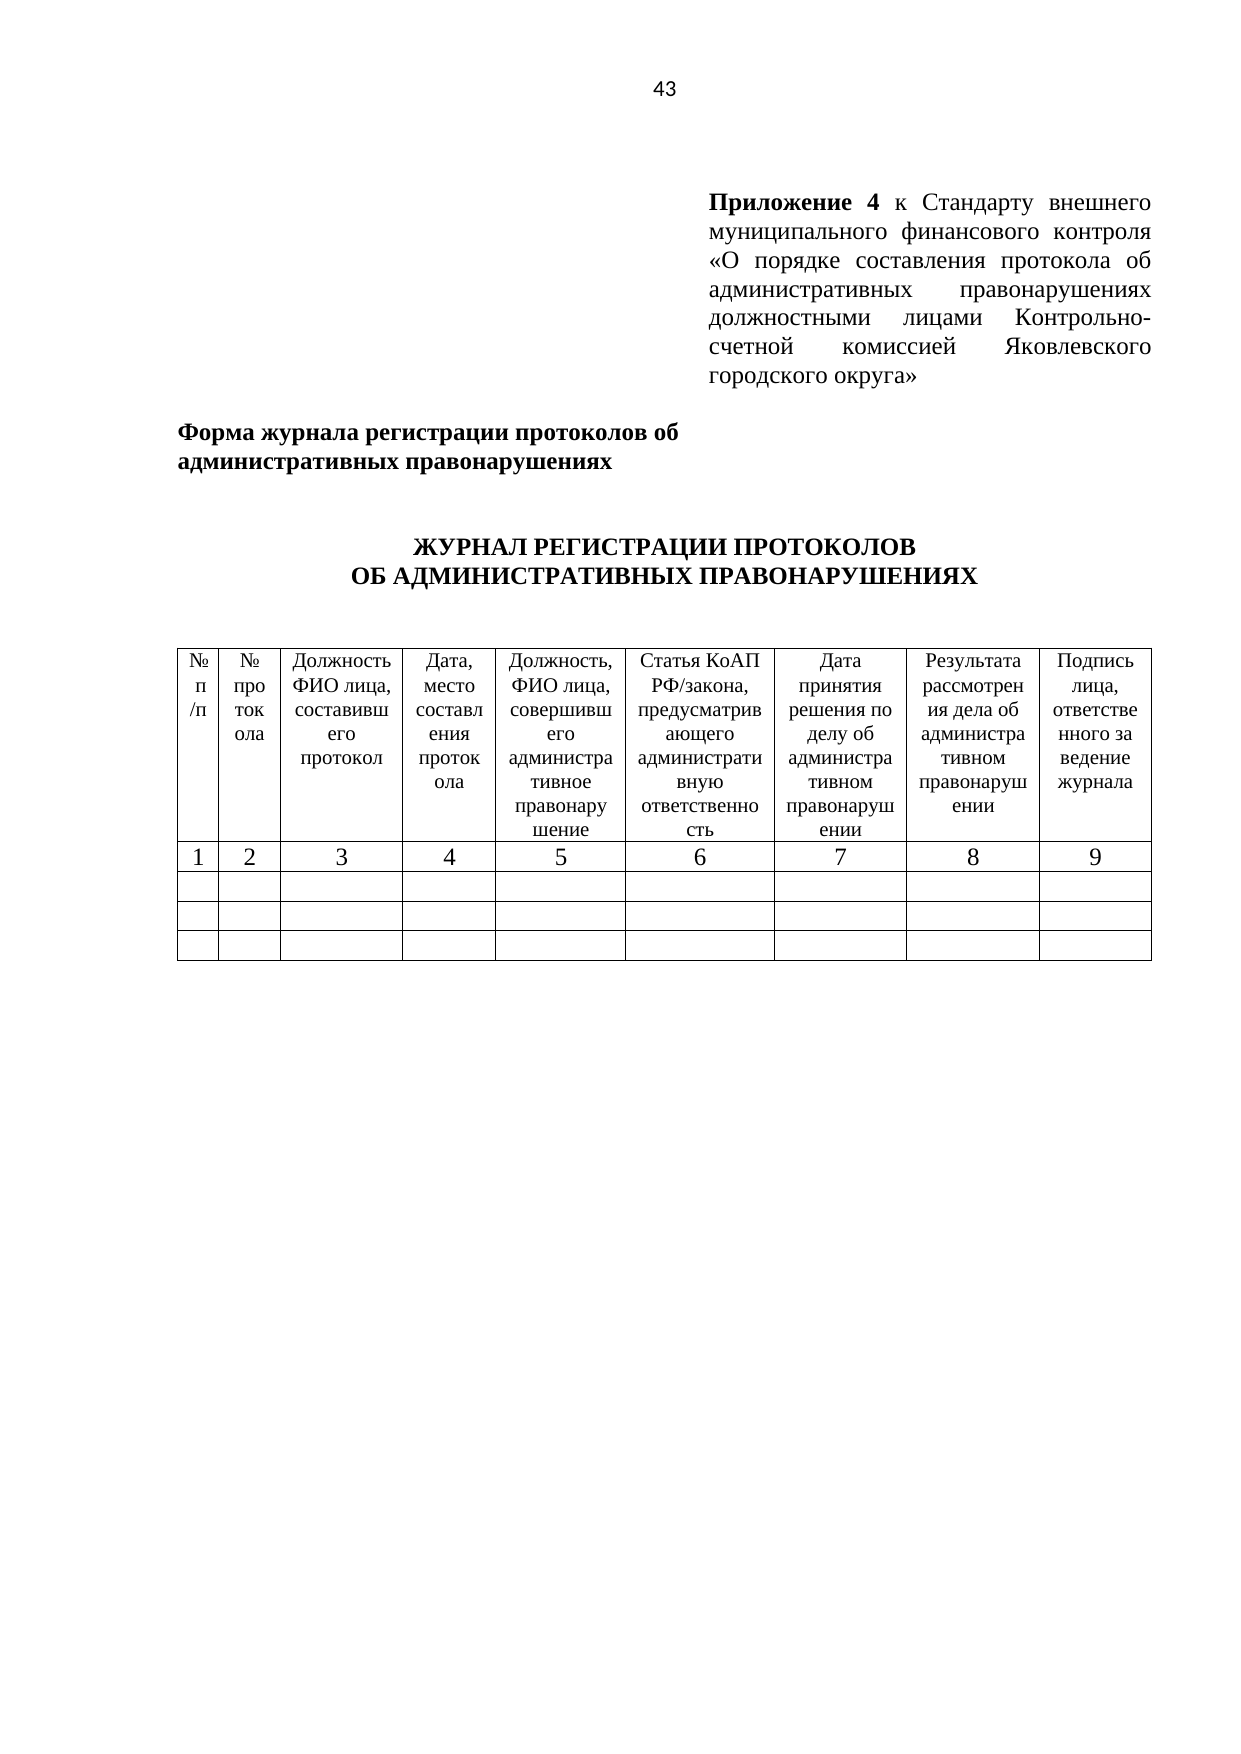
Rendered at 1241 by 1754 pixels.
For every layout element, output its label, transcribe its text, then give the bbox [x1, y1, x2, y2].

table_cell [496, 902, 625, 930]
table_cell 5 [496, 842, 625, 871]
table_header Результата рассмотрения дела об административном правонарушении [907, 649, 1039, 841]
table_cell [178, 872, 218, 901]
table_cell [281, 931, 402, 960]
table_cell [775, 872, 906, 901]
table_header № протокола [219, 649, 280, 841]
table_header № п/п [178, 649, 218, 841]
table_header ДолжностьФИО лица, составившего протокол [281, 649, 402, 841]
table_cell [178, 902, 218, 930]
table_cell [626, 872, 774, 901]
table_cell [1040, 931, 1151, 960]
table_cell [626, 902, 774, 930]
table_cell [403, 902, 495, 930]
table_header Должность, ФИО лица, совершившего административное правонарушение [496, 649, 625, 841]
text ОБ АДМИНИСТРАТИВНЫХ ПРАВОНАРУШЕНИЯХ [177, 561, 1152, 590]
text Приложение 4 к Стандарту внешнего муниципального финансового контроля «О порядке составления протокола об административных правонарушениях должностными лицами Контрольно-счетной комиссией Яковлевского городского округа» [709, 187, 1152, 389]
table_cell 6 [626, 842, 774, 871]
table_cell [281, 872, 402, 901]
table_cell 4 [403, 842, 495, 871]
table_cell [219, 902, 280, 930]
table_cell 3 [281, 842, 402, 871]
text административных правонарушениях [177, 446, 1152, 475]
table_cell [907, 872, 1039, 901]
text ЖУРНАЛ РЕГИСТРАЦИИ ПРОТОКОЛОВ [177, 532, 1152, 561]
table_cell [496, 931, 625, 960]
table_header Подпись лица, ответственного за ведение журнала [1040, 649, 1151, 841]
table_cell [775, 931, 906, 960]
text Форма журнала регистрации протоколов об [177, 417, 1152, 446]
table_cell [907, 902, 1039, 930]
table_cell [403, 931, 495, 960]
table_cell 7 [775, 842, 906, 871]
table_cell 8 [907, 842, 1039, 871]
table_header Дата, место составления протокола [403, 649, 495, 841]
table_cell [1040, 902, 1151, 930]
table_cell 9 [1040, 842, 1151, 871]
table_header Статья КоАП РФ/закона, предусматривающего административную ответственность [626, 649, 774, 841]
table_cell [626, 931, 774, 960]
table_cell 1 [178, 842, 218, 871]
table_cell [775, 902, 906, 930]
table_cell [281, 902, 402, 930]
table_cell 2 [219, 842, 280, 871]
table_cell [907, 931, 1039, 960]
table_cell [1040, 872, 1151, 901]
table_cell [219, 931, 280, 960]
table_header Дата принятия решения по делу об административном правонарушении [775, 649, 906, 841]
table_cell [219, 872, 280, 901]
table_cell [178, 931, 218, 960]
table_cell [403, 872, 495, 901]
table_cell [496, 872, 625, 901]
